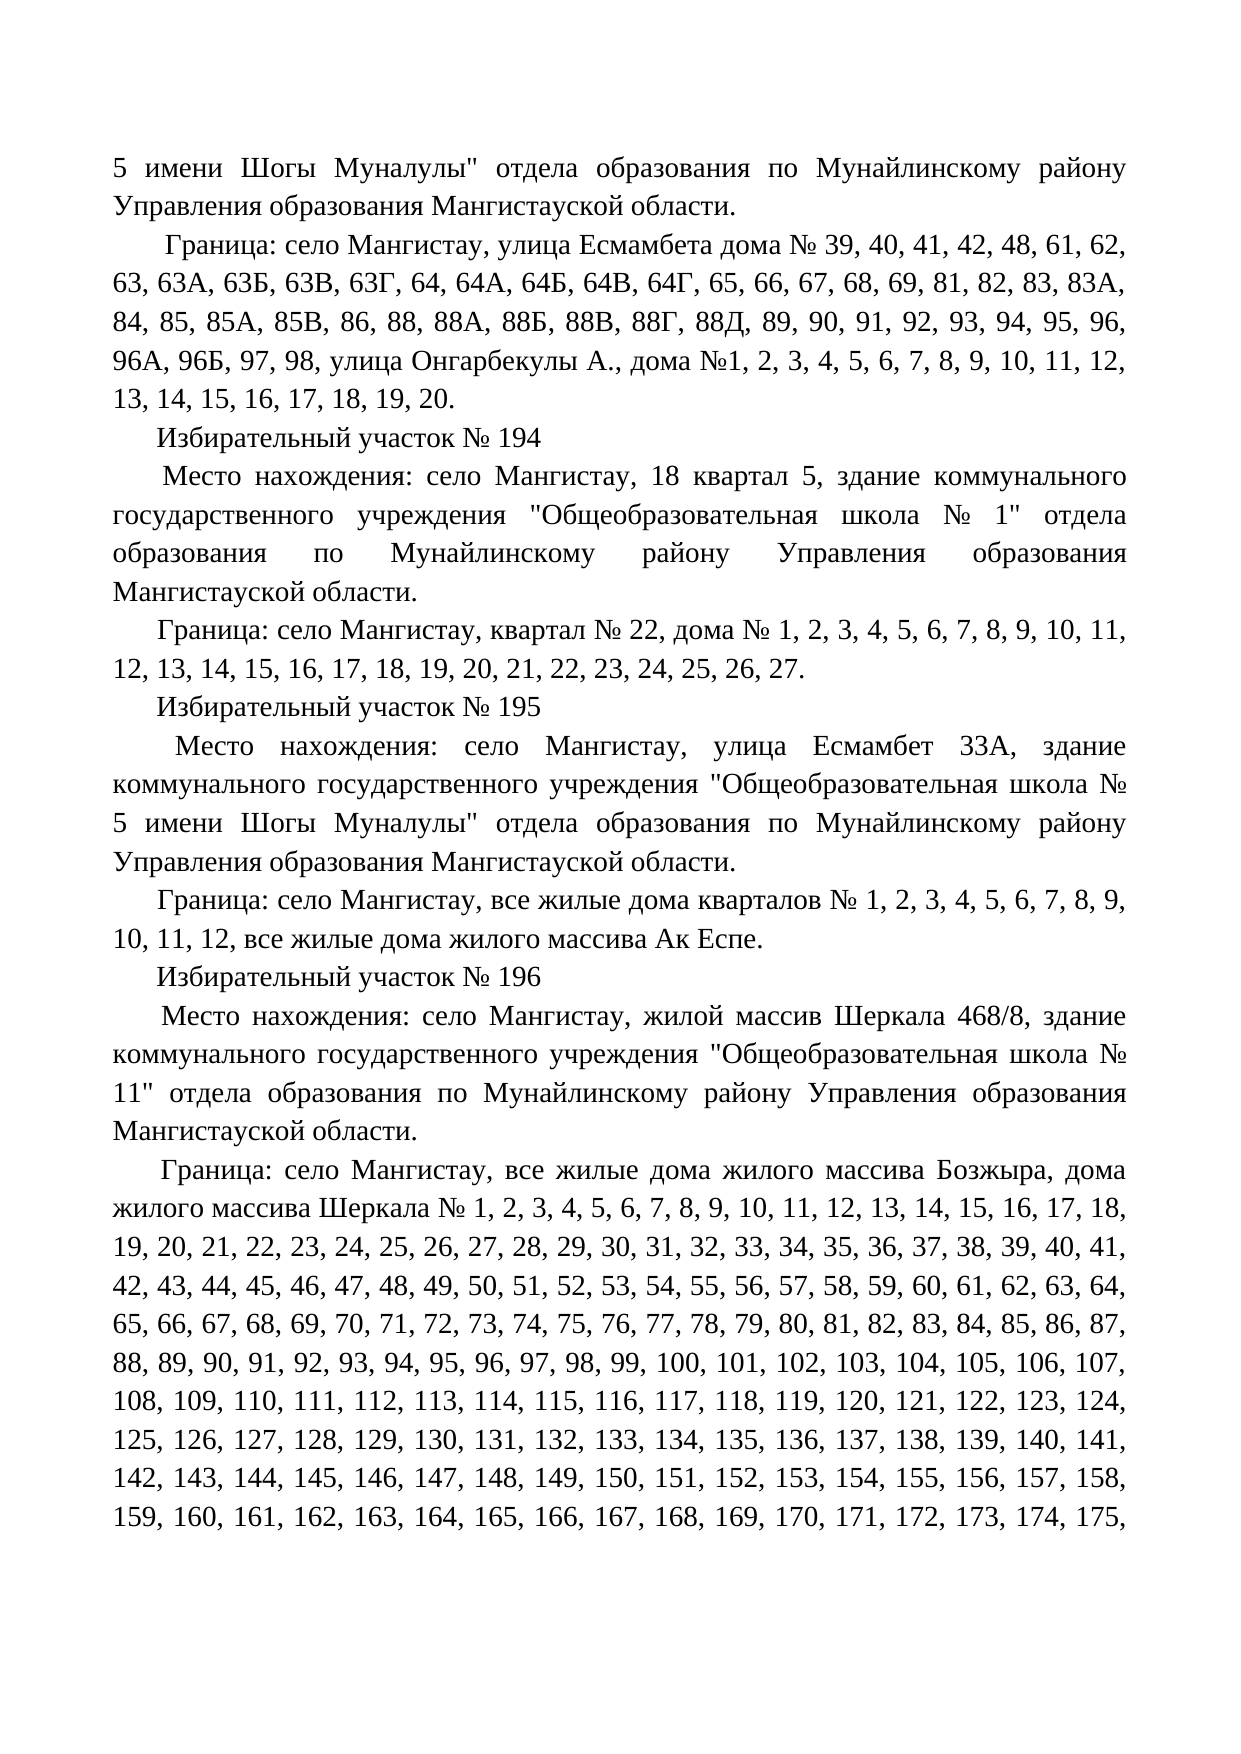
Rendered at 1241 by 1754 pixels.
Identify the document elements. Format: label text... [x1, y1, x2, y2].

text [112, 1152, 1128, 1532]
text Место нахождения: село Мангистау, жилой массив Шеркала 468/8, здание коммунального государственного учреждения "Общеобразовательная школа № 11" отдела образования по Мунайлинскому району Управления образования Мангистауской области. [112, 998, 1128, 1147]
text Избирательный участок № 196 [112, 959, 1128, 993]
text Граница: село Мангистау, все жилые дома кварталов № 1, 2, 3, 4, 5, 6, 7, 8, 9, 10, 11, 12, все жилые дома жилого массива Ак Еспе. [112, 882, 1128, 954]
text Место нахождения: село Мангистау, улица Есмамбет 33А, здание коммунального государственного учреждения "Общеобразовательная школа № 5 имени Шогы Муналулы" отдела образования по Мунайлинскому району Управления образования Мангистауской области. [112, 728, 1128, 877]
text Граница: село Мангистау, квартал № 22, дома № 1, 2, 3, 4, 5, 6, 7, 8, 9, 10, 11, 12, 13, 14, 15, 16, 17, 18, 19, 20, 21, 22, 23, 24, 25, 26, 27. [112, 612, 1128, 684]
text Граница: село Мангистау, улица Есмамбета дома № 39, 40, 41, 42, 48, 61, 62, 63, 63А, 63Б, 63В, 63Г, 64, 64А, 64Б, 64В, 64Г, 65, 66, 67, 68, 69, 81, 82, 83, 83А, 84, 85, 85А, 85В, 86, 88, 88А, 88Б, 88В, 88Г, 88Д, 89, 90, 91, 92, 93, 94, 95, 96, 96А, 96Б, 97, 98, улица Онгарбекулы А., дома №1, 2, 3, 4, 5, 6, 7, 8, 9, 10, 11, 12, 13, 14, 15, 16, 17, 18, 19, 20. [112, 227, 1128, 415]
text Место нахождения: село Мангистау, 18 квартал 5, здание коммунального государственного учреждения "Общеобразовательная школа № 1" отдела образования по Мунайлинскому району Управления образования Мангистауской области. [112, 458, 1128, 607]
text Избирательный участок № 194 [112, 420, 1128, 453]
text Избирательный участок № 195 [112, 689, 1128, 723]
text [112, 150, 1128, 222]
